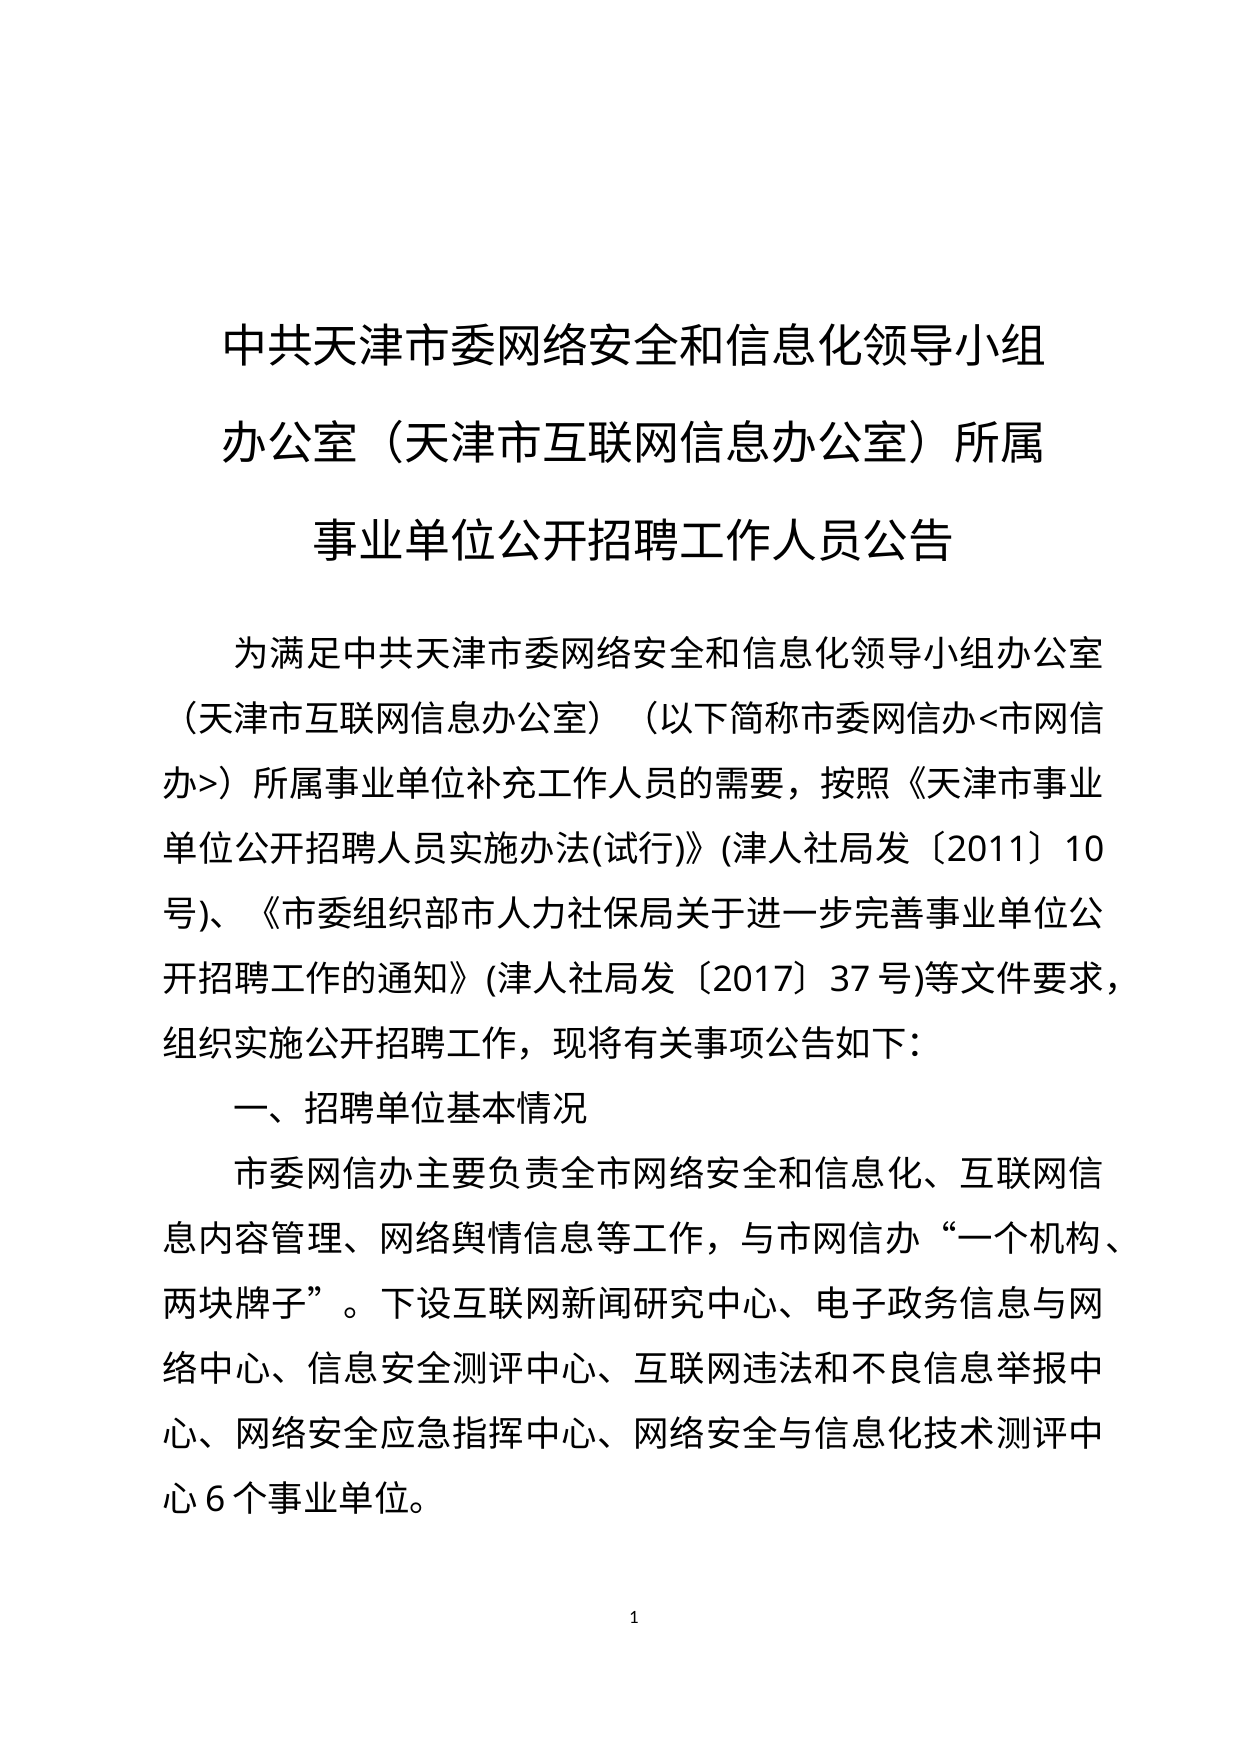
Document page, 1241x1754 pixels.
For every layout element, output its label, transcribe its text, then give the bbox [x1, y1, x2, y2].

text 事业单位公开招聘工作人员公告 [162, 488, 1105, 586]
text 一、招聘单位基本情况 [162, 1073, 1105, 1138]
text 中共天津市委网络安全和信息化领导小组 [162, 293, 1105, 391]
text 市委网信办主要负责全市网络安全和信息化、互联网信息内容管理、网络舆情信息等工作，与市网信办“一个机构、两块牌子”。下设互联网新闻研究中心、电子政务信息与网络中心、信息安全测评中心、互联网违法和不良信息举报中心、网络安全应急指挥中心、网络安全与信息化技术测评中心6个事业单位。 [162, 1138, 1105, 1528]
text 办公室（天津市互联网信息办公室）所属 [162, 391, 1105, 488]
text 为满足中共天津市委网络安全和信息化领导小组办公室（天津市互联网信息办公室）（以下简称市委网信办<市网信办>）所属事业单位补充工作人员的需要，按照《天津市事业单位公开招聘人员实施办法(试行)》(津人社局发〔2011〕10号)、《市委组织部市人力社保局关于进一步完善事业单位公开招聘工作的通知》(津人社局发〔2017〕37号)等文件要求，组织实施公开招聘工作，现将有关事项公告如下： [162, 618, 1105, 1073]
